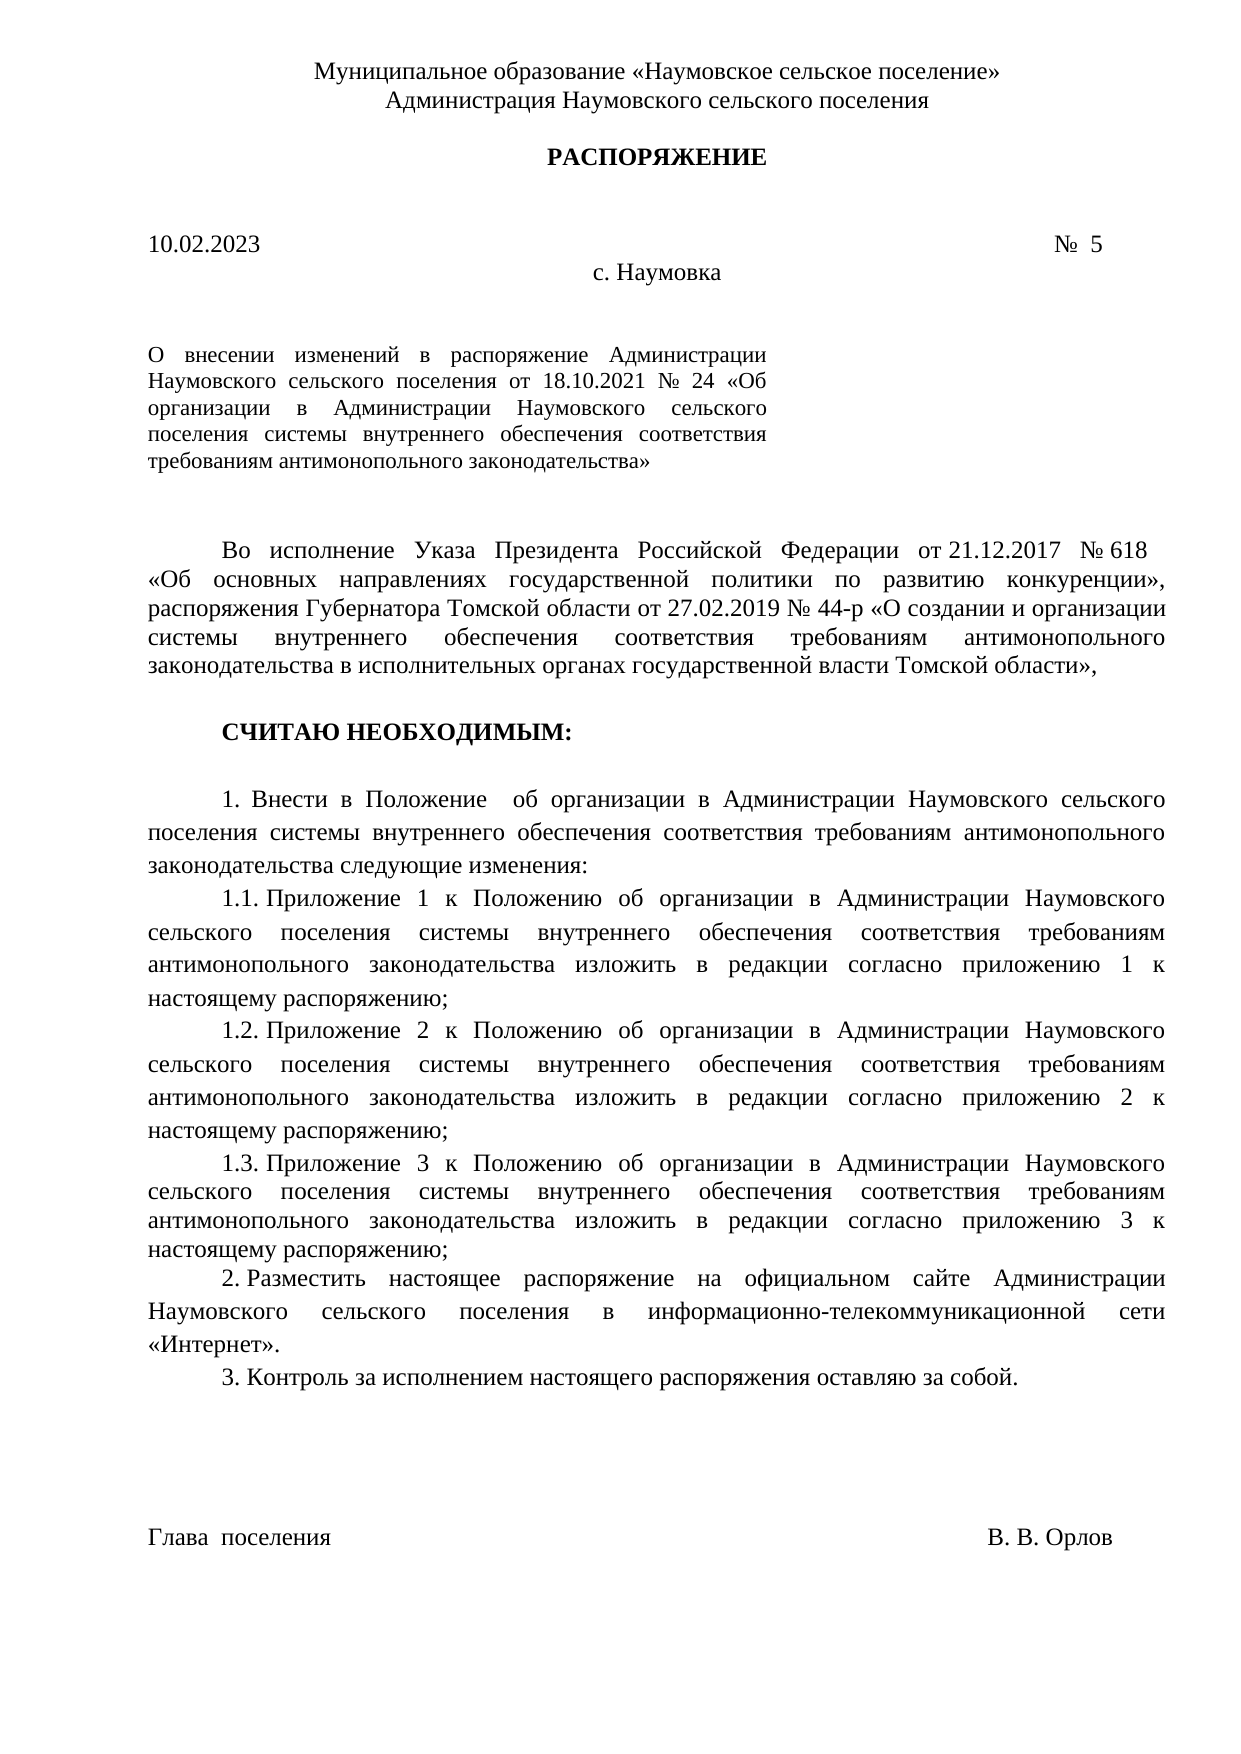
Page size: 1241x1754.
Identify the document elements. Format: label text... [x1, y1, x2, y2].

text СЧИТАЮ НЕОБХОДИМЫМ: [148, 717, 1166, 746]
text О внесении изменений в распоряжение Администрации Наумовского сельского поселения от 18.10.2021 № 24 «Об организации в Администрации Наумовского сельского поселения системы внутреннего обеспечения соответствия требованиям антимонопольного законодательства» [148, 341, 768, 473]
list Приложение 2 к Положению об организации в Администрации Наумовского сельского поселения системы внутреннего обеспечения соответствия требованиям антимонопольного законодательства изложить в редакции согласно приложению 2 к настоящему распоряжению; [148, 1016, 1166, 1143]
text 2. Разместить настоящее распоряжение на официальном сайте Администрации Наумовского сельского поселения в информационно-телекоммуникационной сети «Интернет». [148, 1263, 1166, 1357]
list Муниципальное образование «Наумовское сельское поселение» [148, 56, 1166, 85]
list Приложение 3 к Положению об организации в Администрации Наумовского сельского поселения системы внутреннего обеспечения соответствия требованиям антимонопольного законодательства изложить в редакции согласно приложению 3 к настоящему распоряжению; [148, 1148, 1166, 1263]
text 3. Контроль за исполнением настоящего распоряжения оставляю за собой. [148, 1362, 1166, 1391]
list Внести в Положение об организации в Администрации Наумовского сельского поселения системы внутреннего обеспечения соответствия требованиям антимонопольного законодательства следующие изменения: [148, 784, 1166, 879]
list Приложение 1 к Положению об организации в Администрации Наумовского сельского поселения системы внутреннего обеспечения соответствия требованиям антимонопольного законодательства изложить в редакции согласно приложению 1 к настоящему распоряжению; [148, 883, 1166, 1011]
text 10.02.2023 № 5 [148, 229, 1166, 257]
text Во исполнение Указа Президента Российской Федерации от 21.12.2017 № 618 «Об основных направлениях государственной политики по развитию конкуренции», распоряжения Губернатора Томской области от 27.02.2019 № 44-р «О создании и организации системы внутреннего обеспечения соответствия требованиям антимонопольного законодательства в исполнительных органах государственной власти Томской области», [148, 535, 1166, 679]
text Администрация Наумовского сельского поселения [148, 85, 1166, 114]
text Глава поселения В. В. Орлов [148, 1522, 1166, 1551]
text РАСПОРЯЖЕНИЕ [148, 142, 1166, 171]
text с. Наумовка [148, 257, 1166, 286]
